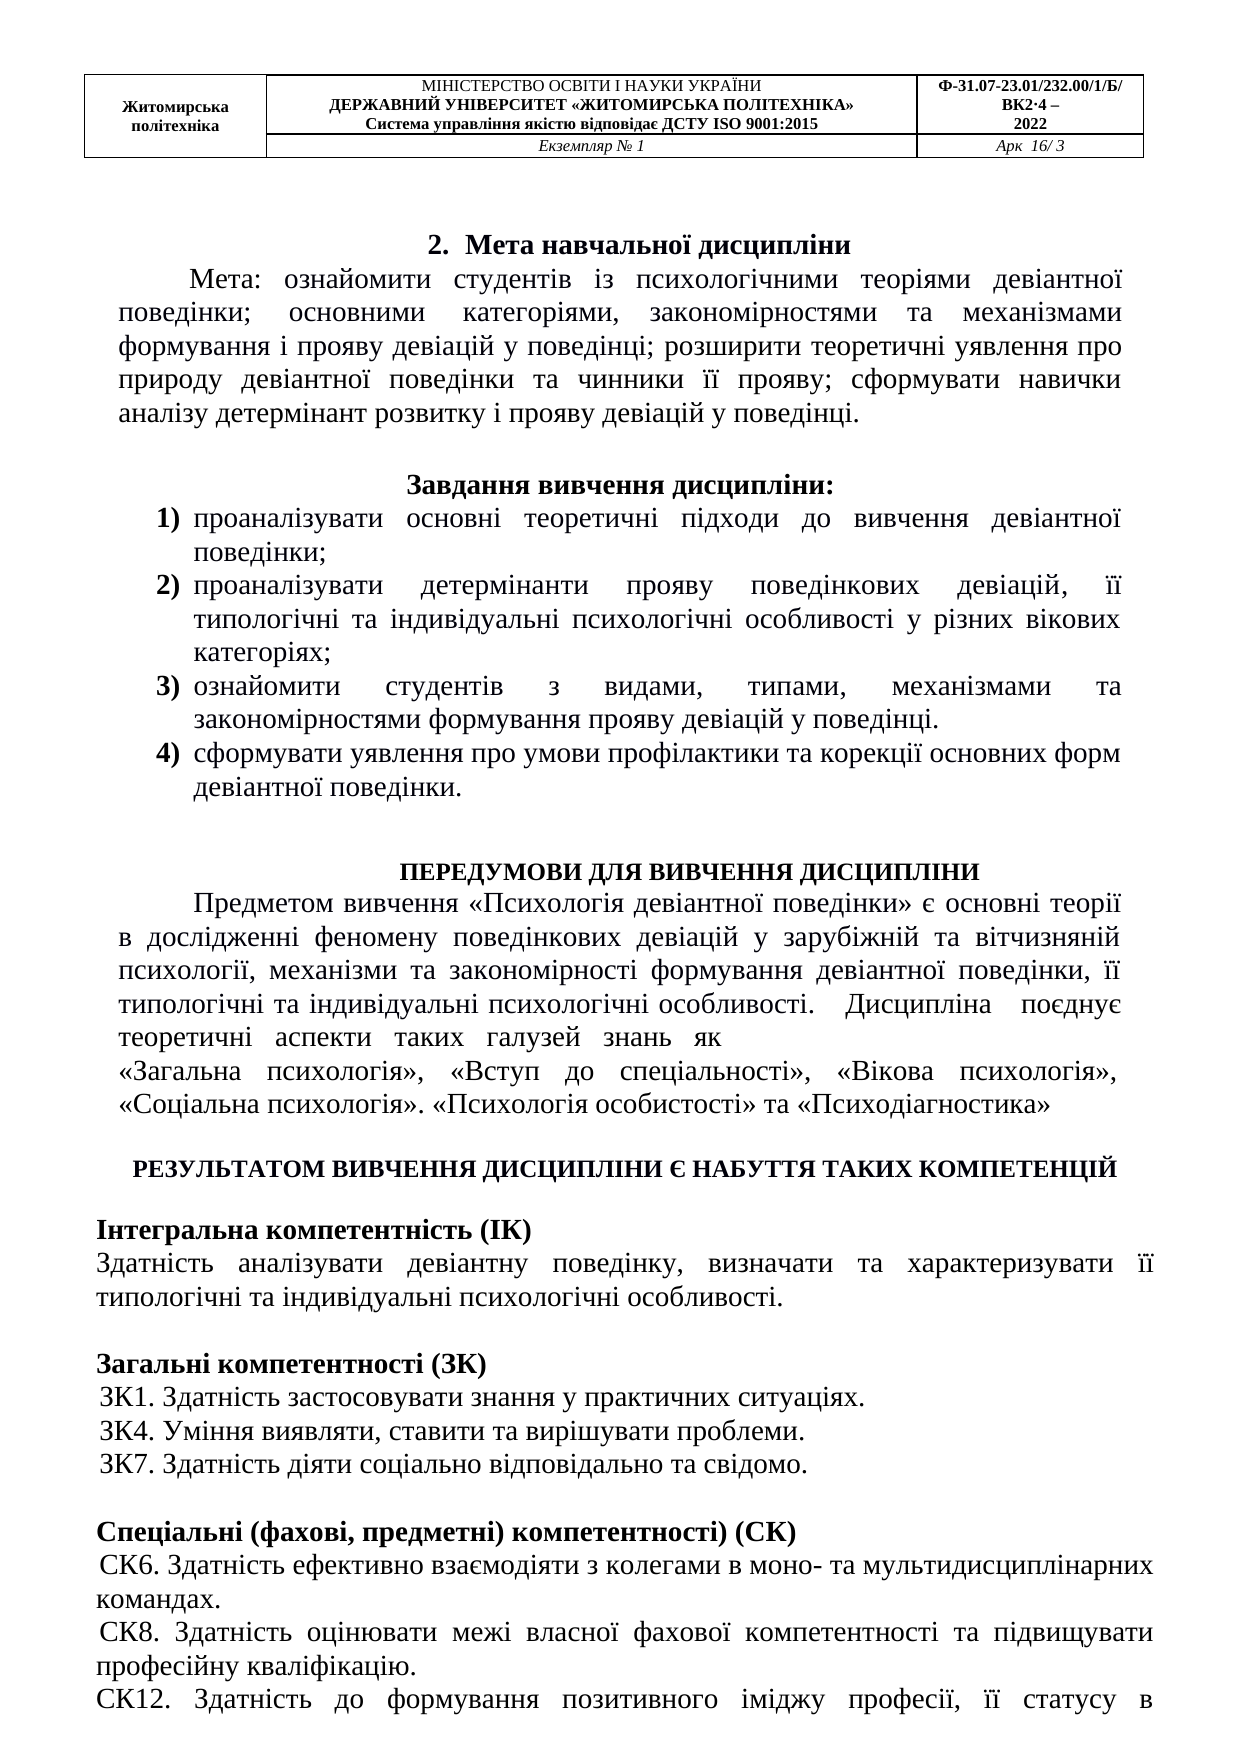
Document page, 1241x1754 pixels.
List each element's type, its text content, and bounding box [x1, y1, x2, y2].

list ознайомити студентів з видами, типами, механізмами та закономірностями формування прояву девіацій у поведінці. [156, 668, 1121, 735]
text Мета: ознайомити студентів із психологічними теоріями девіантної поведінки; основними категоріями, закономірностями та механізмами формування і прояву девіацій у поведінці; розширити теоретичні уявлення про природу девіантної поведінки та чинники її прояву; сформувати навички аналізу детермінант розвитку і прояву девіацій у поведінці. [118, 261, 1122, 428]
text Здатність аналізувати девіантну поведінку, визначати та характеризувати її типологічні та індивідуальні психологічні особливості. [96, 1245, 1154, 1312]
text ЗК7. Здатність діяти соціально відповідально та свідомо. [96, 1447, 1154, 1480]
text Спеціальні (фахові, предметні) компетентності) (СК) [96, 1514, 1154, 1547]
text «Соціальна психологія». «Психологія особистості» та «Психодіагностика» [118, 1087, 1154, 1120]
text СК6. Здатність ефективно взаємодіяти з колегами в моно- та мультидисциплінарних командах. [96, 1547, 1154, 1614]
text ПЕРЕДУМОВИ ДЛЯ ВИВЧЕННЯ ДИСЦИПЛІНИ [399, 857, 1154, 885]
subtitle Завдання вивчення дисципліни: [406, 467, 1154, 500]
text Інтегральна компетентність (ІК) [96, 1212, 1154, 1245]
list проаналізувати детермінанти прояву поведінкових девіацій, її типологічні та індивідуальні психологічні особливості у різних вікових категоріях; [156, 567, 1121, 668]
text СК8. Здатність оцінювати межі власної фахової компетентності та підвищувати професійну кваліфікацію. [96, 1614, 1154, 1681]
text Загальні компетентності (ЗК) [96, 1346, 1154, 1379]
subtitle Мета навчальної дисципліни [427, 227, 1154, 261]
list проаналізувати основні теоретичні підходи до вивчення девіантної поведінки; [156, 500, 1121, 567]
text ЗК1. Здатність застосовувати знання у практичних ситуаціях. [96, 1379, 1154, 1413]
text ЗК4. Уміння виявляти, ставити та вирішувати проблеми. [96, 1413, 1154, 1447]
list сформувати уявлення про умови профілактики та корекції основних форм девіантної поведінки. [156, 735, 1121, 802]
text «Загальна психологія», «Вступ до спеціальності», «Вікова психологія», [118, 1053, 1154, 1087]
text РЕЗУЛЬТАТОМ ВИВЧЕННЯ ДИСЦИПЛІНИ Є НАБУТТЯ ТАКИХ КОМПЕТЕНЦІЙ [96, 1154, 1154, 1183]
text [96, 1681, 1154, 1715]
text Предметом вивчення «Психологія девіантної поведінки» є основні теорії в дослідженні феномену поведінкових девіацій у зарубіжній та вітчизняній психології, механізми та закономірності формування девіантної поведінки, її типологічні та індивідуальні психологічні особливості. Дисципліна поєднує теоретичні аспекти таких галузей знань як [118, 885, 1121, 1053]
